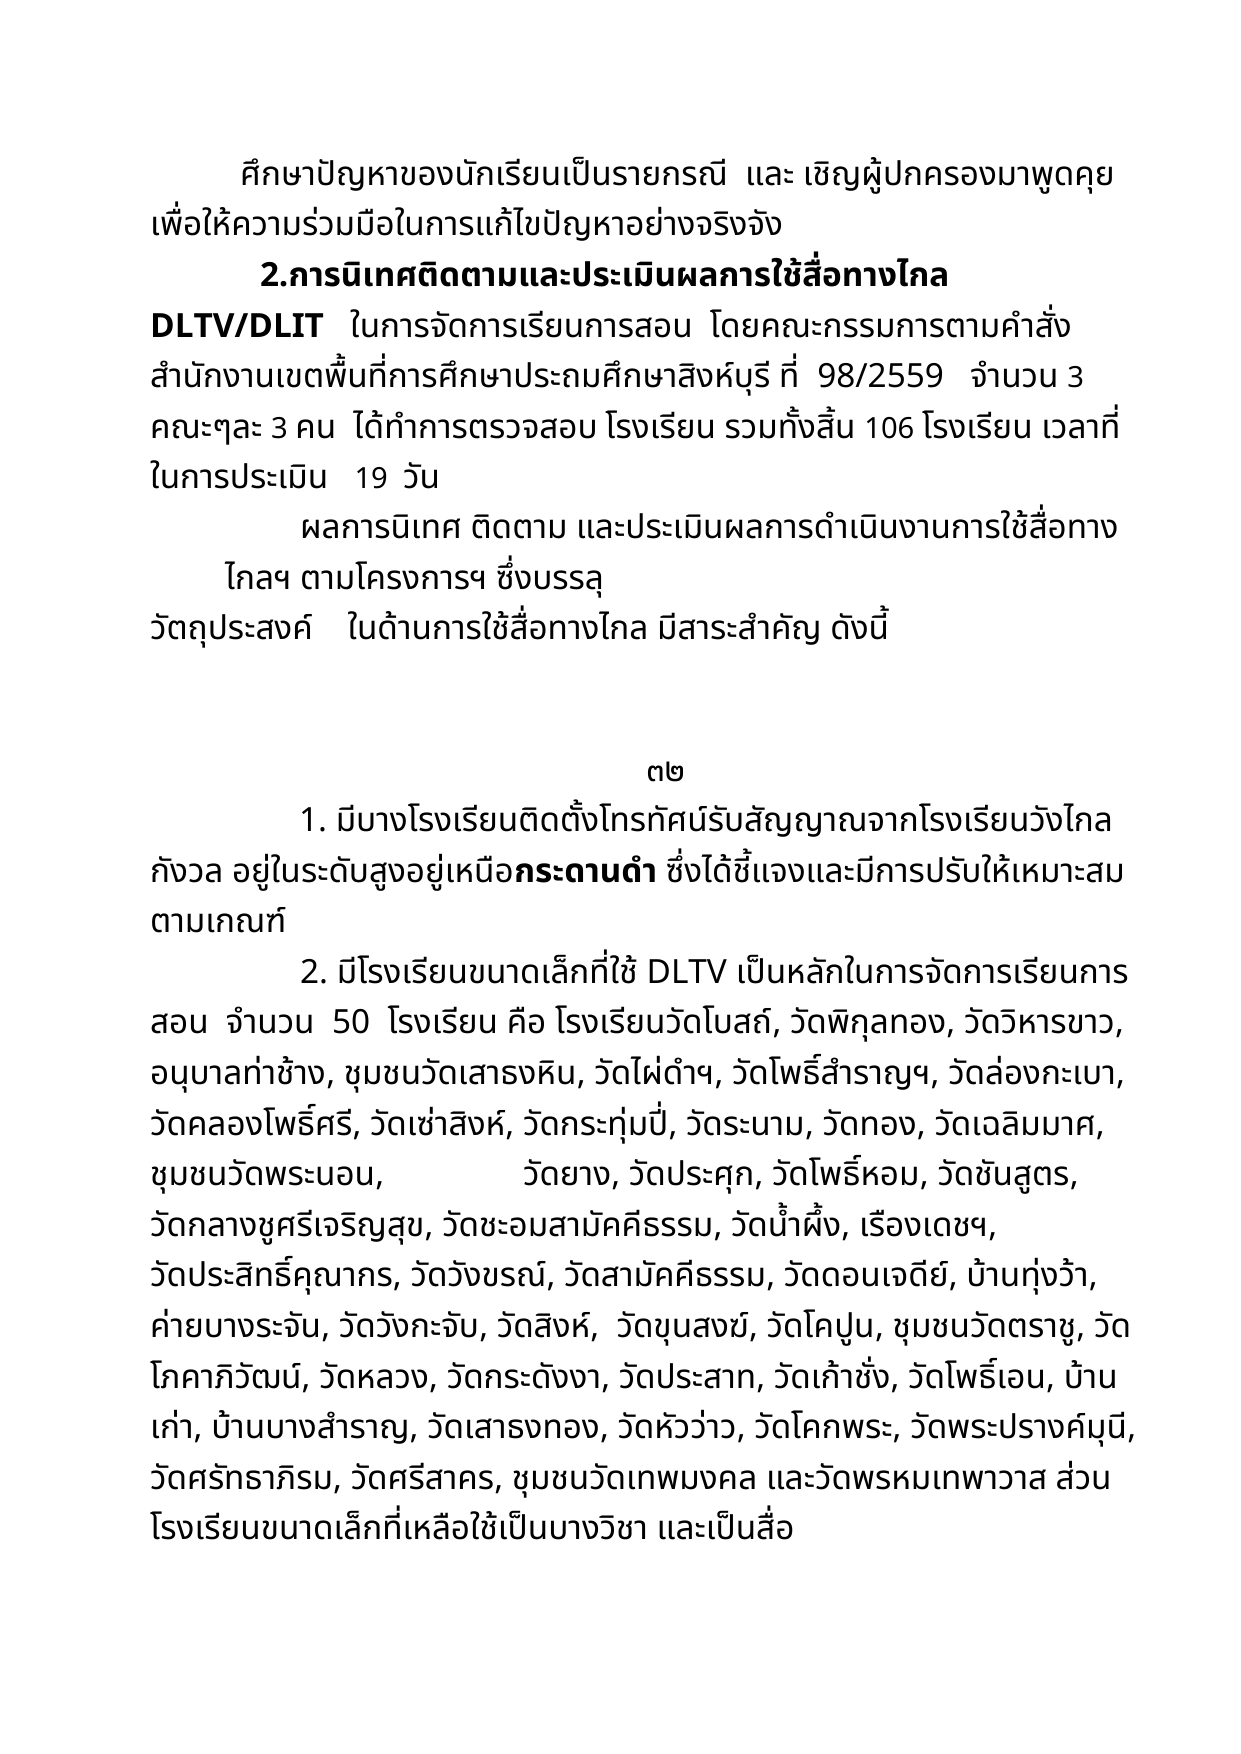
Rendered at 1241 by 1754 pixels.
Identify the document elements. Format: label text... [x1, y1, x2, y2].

text ๓๒ [150, 746, 1180, 796]
text วัตถุประสงค์ ในด้านการใช้สื่อทางไกล มีสาระสำคัญ ดังนี้ [150, 604, 1180, 655]
text ศึกษาปัญหาของนักเรียนเป็นรายกรณี และ เชิญผู้ปกครองมาพูดคุยเพื่อให้ความร่วมมือในการแก้ไขปัญหาอย่างจริงจัง [150, 150, 1122, 251]
text 2. มีโรงเรียนขนาดเล็กที่ใช้ DLTV เป็นหลักในการจัดการเรียนการสอน จำนวน 50 โรงเรียน คือ โรงเรียนวัดโบสถ์, วัดพิกุลทอง, วัดวิหารขาว, อนุบาลท่าช้าง, ชุมชนวัดเสาธงหิน, วัดไผ่ดำฯ, วัดโพธิ์สำราญฯ, วัดล่องกะเบา, วัดคลองโพธิ์ศรี, วัดเซ่าสิงห์, วัดกระทุ่มปี่, วัดระนาม, วัดทอง, วัดเฉลิมมาศ, ชุมชนวัดพระนอน, วัดยาง, วัดประศุก, วัดโพธิ์หอม, วัดชันสูตร, วัดกลางชูศรีเจริญสุข, วัดชะอมสามัคคีธรรม, วัดน้ำผึ้ง, เรืองเดชฯ, วัดประสิทธิ์คุณากร, วัดวังขรณ์, วัดสามัคคีธรรม, วัดดอนเจดีย์, บ้านทุ่งว้า, ค่ายบางระจัน, วัดวังกะจับ, วัดสิงห์, วัดขุนสงฆ์, วัดโคปูน, ชุมชนวัดตราชู, วัดโภคาภิวัฒน์, วัดหลวง, วัดกระดังงา, วัดประสาท, วัดเก้าชั่ง, วัดโพธิ์เอน, บ้านเก่า, บ้านบางสำราญ, วัดเสาธงทอง, วัดหัวว่าว, วัดโคกพระ, วัดพระปรางค์มุนี, วัดศรัทธาภิรม, วัดศรีสาคร, ชุมชนวัดเทพมงคล และวัดพรหมเทพาวาส ส่วนโรงเรียนขนาดเล็กที่เหลือใช้เป็นบางวิชา และเป็นสื่อ [150, 947, 1136, 1555]
text ผลการนิเทศ ติดตาม และประเมินผลการดำเนินงานการใช้สื่อทางไกลฯ ตามโครงการฯ ซึ่งบรรลุ [225, 503, 1180, 604]
text 2.การนิเทศติดตามและประเมินผลการใช้สื่อทางไกล DLTV/DLIT ในการจัดการเรียนการสอน โดยคณะกรรมการตามคำสั่งสำนักงานเขตพื้นที่การศึกษาประถมศึกษาสิงห์บุรี ที่ 98/2559 จำนวน 3 คณะๆละ 3 คน ได้ทำการตรวจสอบ โรงเรียน รวมทั้งสิ้น 106 โรงเรียน เวลาที่ในการประเมิน 19 วัน [150, 251, 1122, 503]
text 1. มีบางโรงเรียนติดตั้งโทรทัศน์รับสัญญาณจากโรงเรียนวังไกลกังวล อยู่ในระดับสูงอยู่เหนือกระดานดำ ซึ่งได้ชี้แจงและมีการปรับให้เหมาะสมตามเกณฑ์ [150, 796, 1136, 947]
